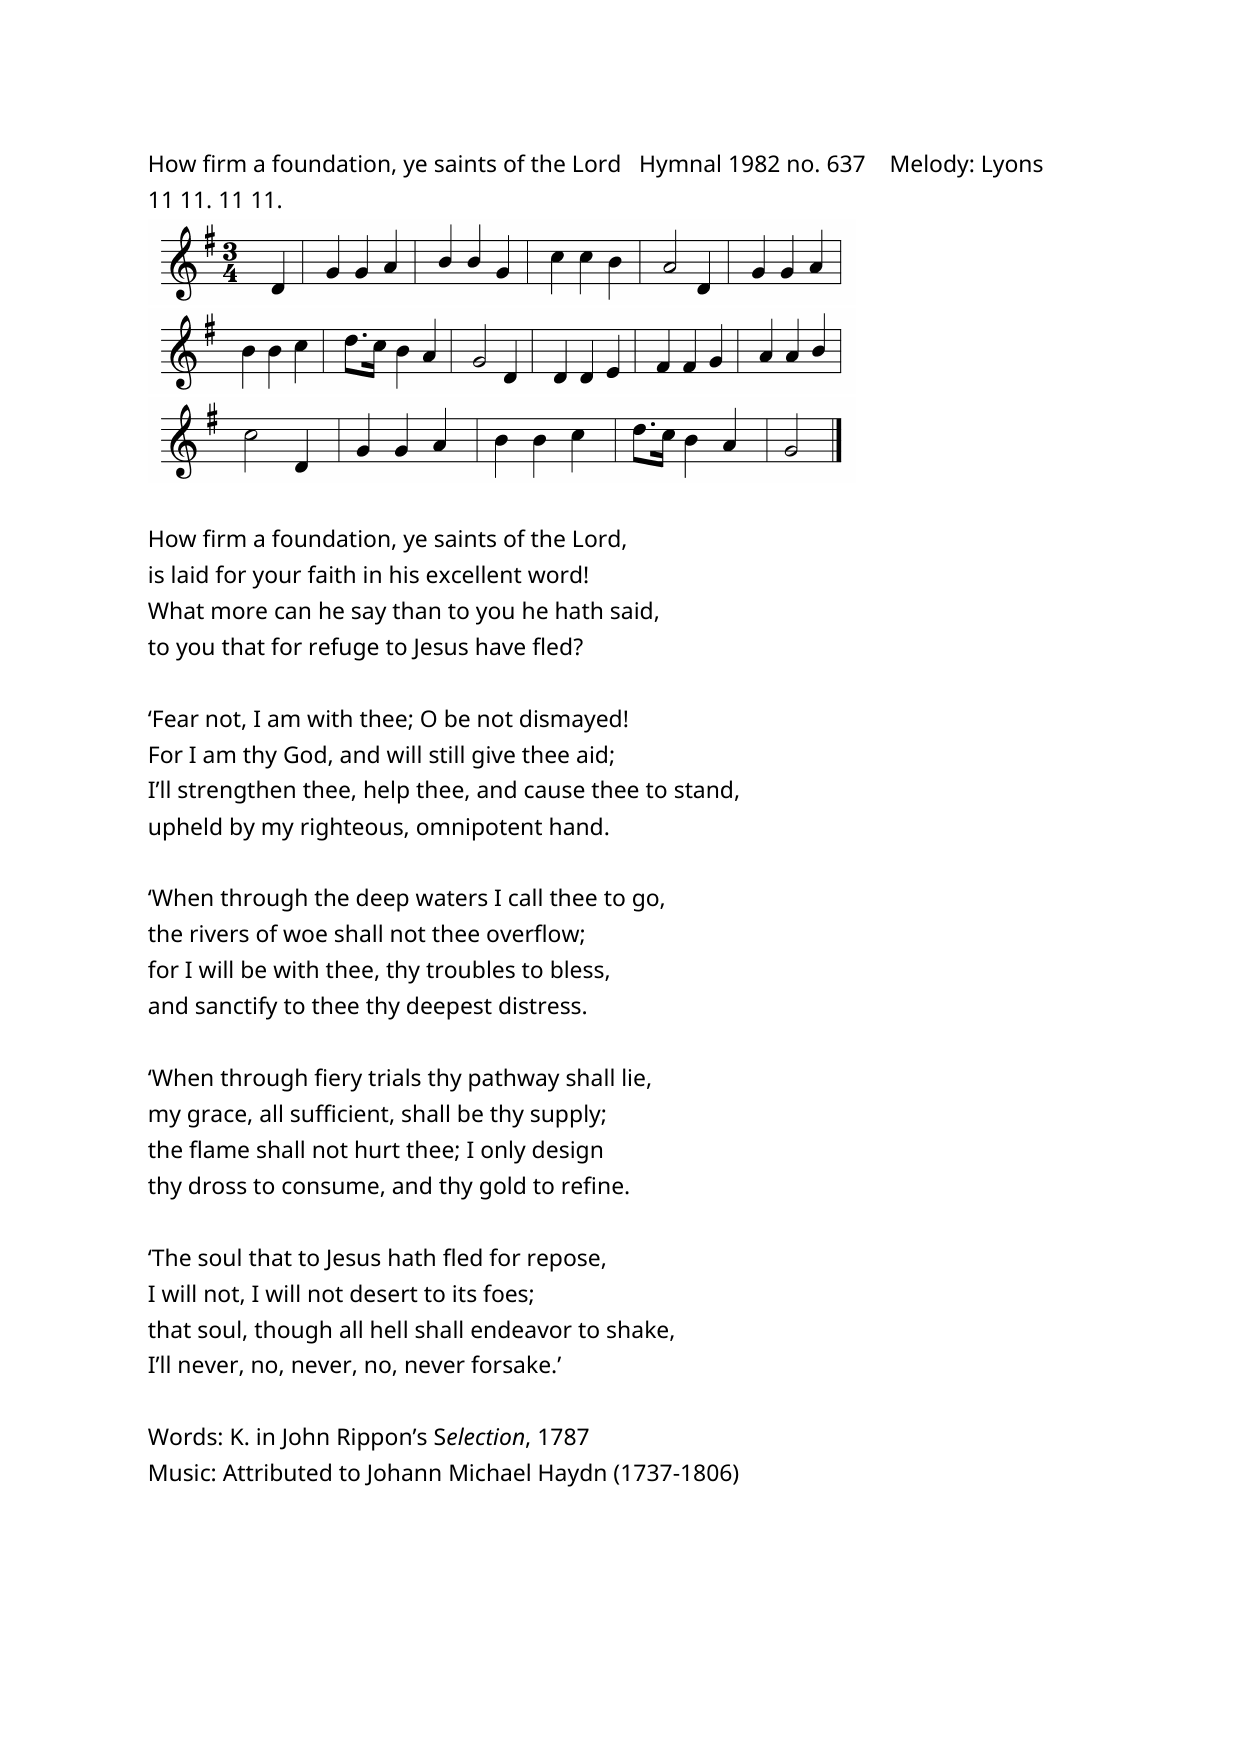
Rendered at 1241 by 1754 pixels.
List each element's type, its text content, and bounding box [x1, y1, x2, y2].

picture [147, 219, 857, 305]
text upheld by my righteous, omnipotent hand. [148, 810, 1093, 842]
text ‘The soul that to Jesus hath fled for repose, [148, 1242, 1093, 1273]
picture [147, 308, 857, 394]
text For I am thy God, and will still give thee aid; [148, 738, 1093, 770]
text How firm a foundation, ye saints of the Lord, [148, 523, 1093, 554]
text for I will be with thee, thy troubles to bless, [148, 954, 1093, 985]
text the flame shall not hurt thee; I only design [148, 1134, 1093, 1165]
text I’ll never, no, never, no, never forsake.’ [148, 1349, 1093, 1381]
text and sanctify to thee thy deepest distress. [148, 990, 1093, 1021]
text to you that for refuge to Jesus have fled? [148, 631, 1093, 662]
text the rivers of woe shall not thee overflow; [148, 918, 1093, 949]
text I’ll strengthen thee, help thee, and cause thee to stand, [148, 774, 1093, 806]
text Words: K. in John Rippon’s Selection, 1787 [148, 1421, 1093, 1453]
text ‘When through the deep waters I call thee to go, [148, 882, 1093, 913]
text What more can he say than to you he hath said, [148, 595, 1093, 626]
text I will not, I will not desert to its foes; [148, 1278, 1093, 1309]
text is laid for your faith in his excellent word! [148, 559, 1093, 590]
text How firm a foundation, ye saints of the Lord Hymnal 1982 no. 637 Melody: Lyons 11 11. 11 11. [148, 148, 1093, 215]
text my grace, all sufficient, shall be thy supply; [148, 1098, 1093, 1129]
text ‘Fear not, I am with thee; O be not dismayed! [148, 703, 1093, 734]
text thy dross to consume, and thy gold to refine. [148, 1170, 1093, 1201]
text that soul, though all hell shall endeavor to shake, [148, 1313, 1093, 1345]
text Music: Attributed to Johann Michael Haydn (1737-1806) [148, 1457, 1093, 1488]
text ‘When through fiery trials thy pathway shall lie, [148, 1062, 1093, 1093]
picture [147, 397, 857, 483]
